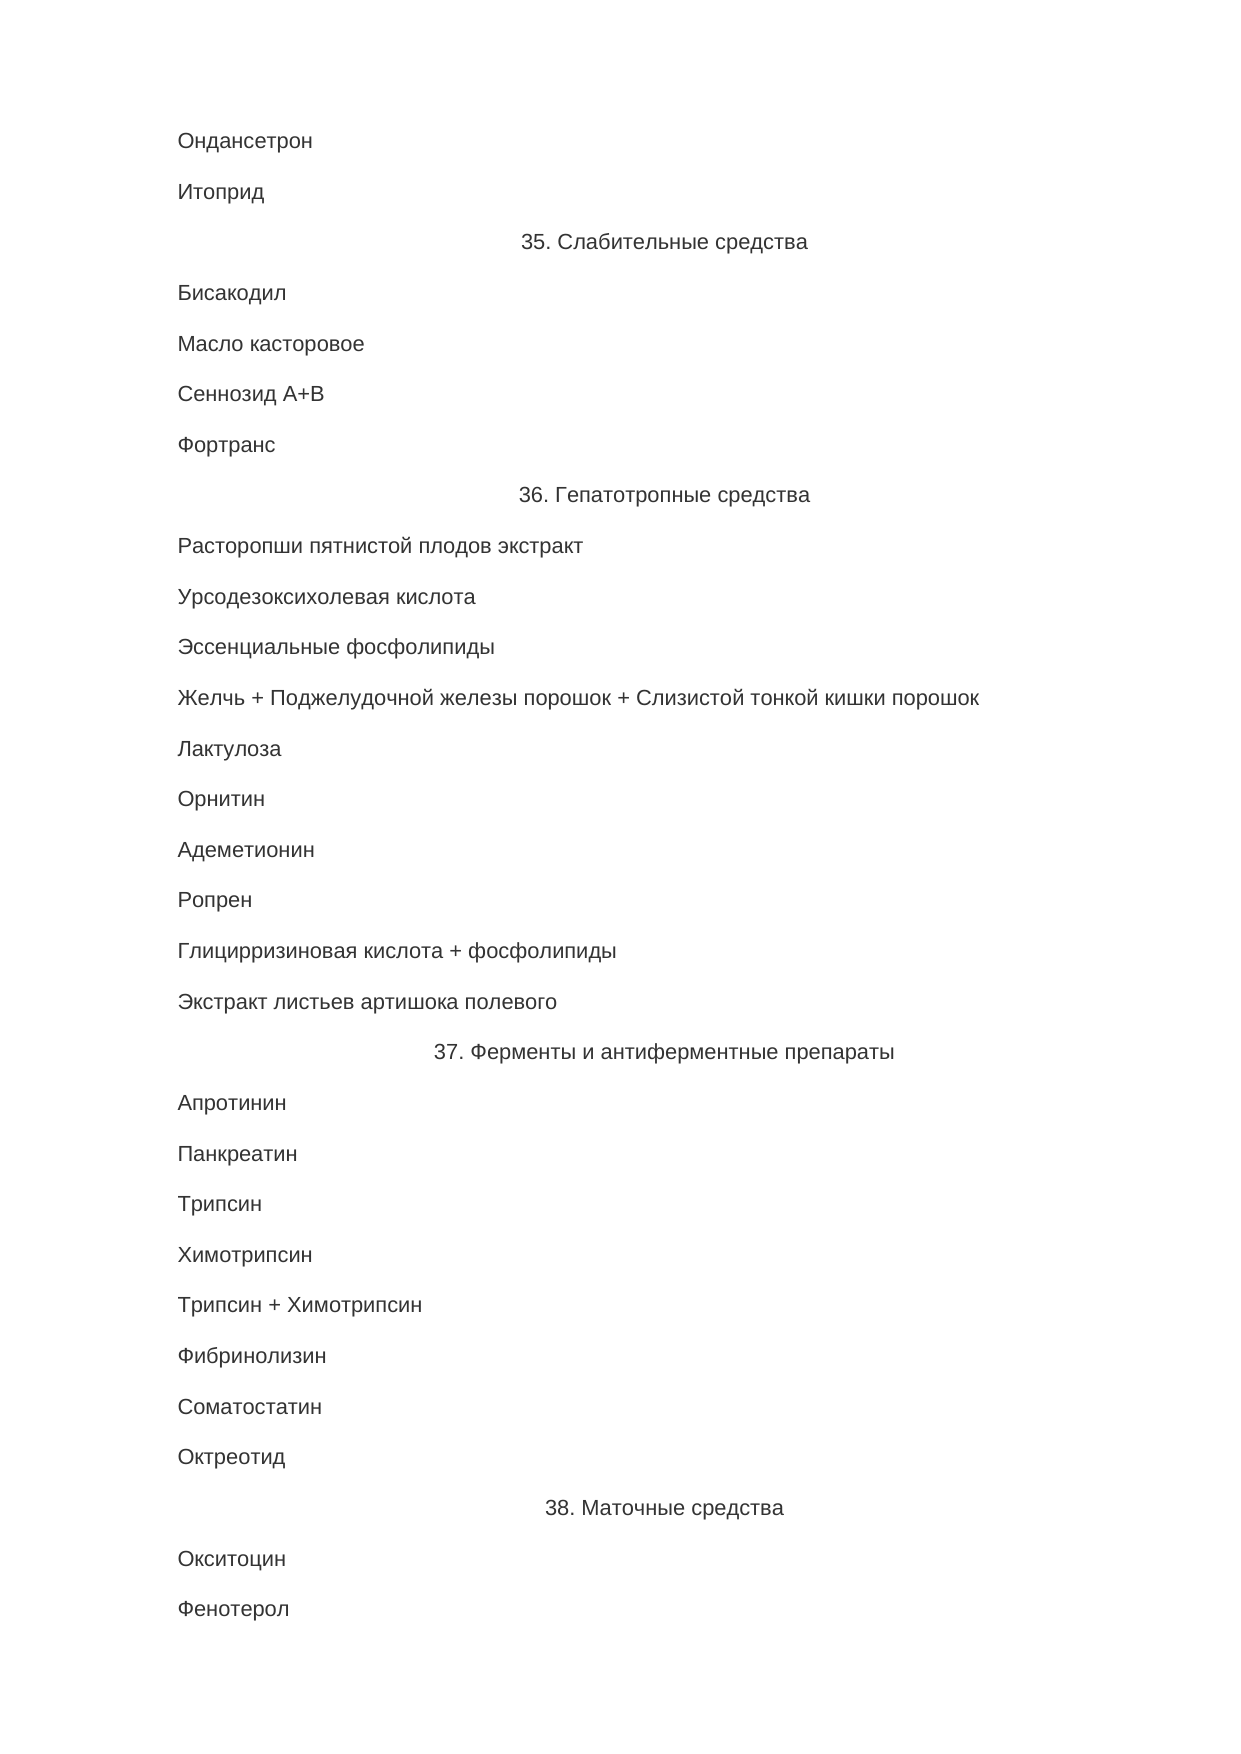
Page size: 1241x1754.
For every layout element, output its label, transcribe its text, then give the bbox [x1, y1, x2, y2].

text Адеметионин [177, 827, 1152, 862]
text Октреотид [177, 1434, 1152, 1469]
text Лактулоза [177, 726, 1152, 761]
text Трипсин [177, 1181, 1152, 1216]
text Сеннозид А+В [177, 371, 1152, 406]
text Масло касторовое [177, 321, 1152, 356]
text 37. Ферменты и антиферментные препараты [177, 1029, 1152, 1064]
text Ропрен [177, 877, 1152, 912]
text Трипсин + Химотрипсин [177, 1282, 1152, 1317]
text Химотрипсин [177, 1232, 1152, 1267]
text Фибринолизин [177, 1333, 1152, 1368]
text 38. Маточные средства [177, 1485, 1152, 1520]
text 36. Гепатотропные средства [177, 472, 1152, 507]
text Панкреатин [177, 1131, 1152, 1166]
text Ондансетрон [177, 118, 1152, 153]
text Фортранс [177, 422, 1152, 457]
text Соматостатин [177, 1384, 1152, 1419]
text Бисакодил [177, 270, 1152, 305]
text Урсодезоксихолевая кислота [177, 574, 1152, 609]
text Экстракт листьев артишока полевого [177, 979, 1152, 1014]
text Окситоцин [177, 1536, 1152, 1571]
text Эссенциальные фосфолипиды [177, 624, 1152, 659]
text Итоприд [177, 169, 1152, 204]
text Апротинин [177, 1080, 1152, 1115]
text Фенотерол [177, 1586, 1152, 1621]
text Орнитин [177, 776, 1152, 811]
text Желчь + Поджелудочной железы порошок + Слизистой тонкой кишки порошок [177, 675, 1152, 710]
text Глицирризиновая кислота + фосфолипиды [177, 928, 1152, 963]
text 35. Слабительные средства [177, 219, 1152, 254]
text Расторопши пятнистой плодов экстракт [177, 523, 1152, 558]
